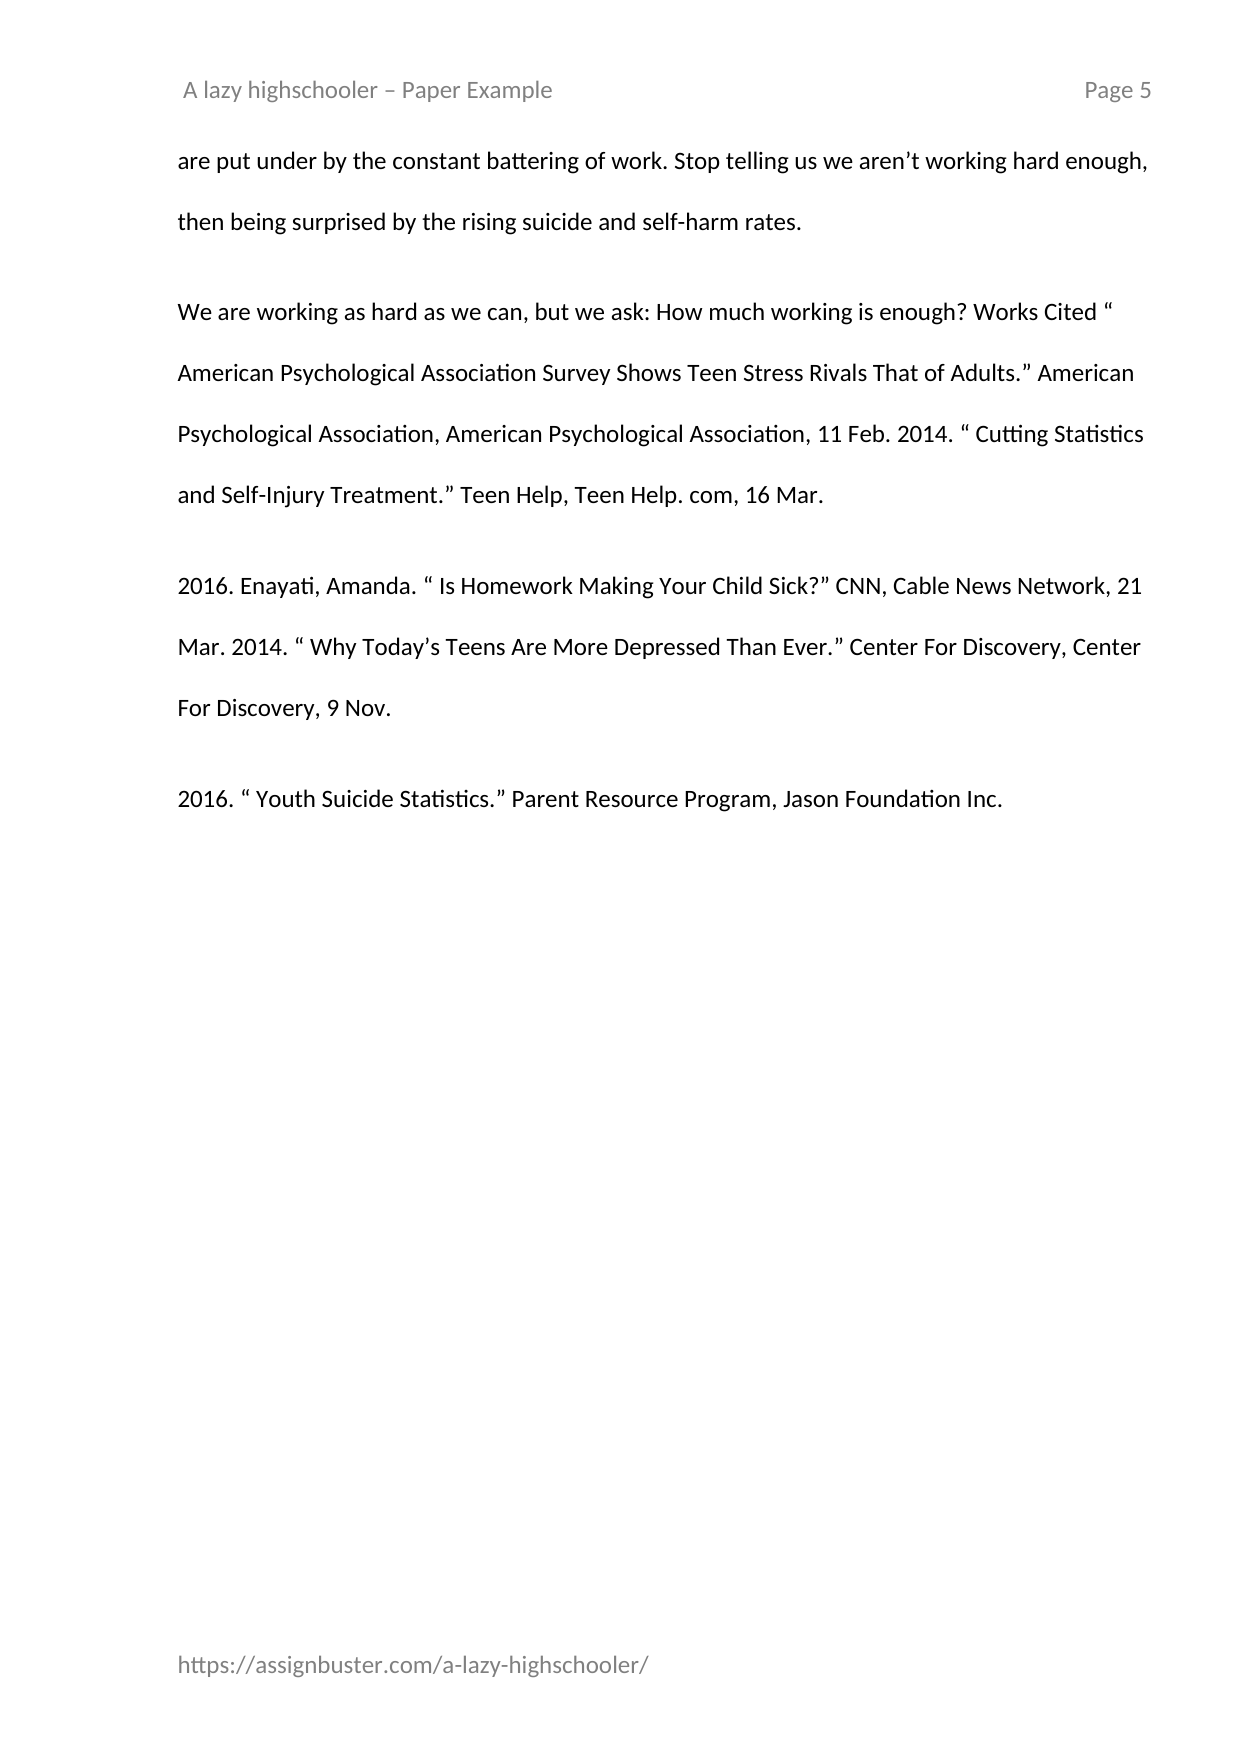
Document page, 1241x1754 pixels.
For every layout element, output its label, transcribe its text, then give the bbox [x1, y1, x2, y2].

text We are working as hard as we can, but we ask: How much working is enough? Works Cited “ American Psychological Association Survey Shows Teen Stress Rivals That of Adults.” American Psychological Association, American Psychological Association, 11 Feb. 2014. “ Cutting Statistics and Self-Injury Treatment.” Teen Help, Teen Help. com, 16 Mar. [177, 297, 1152, 510]
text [177, 145, 1152, 237]
text 2016. Enayati, Amanda. “ Is Homework Making Your Child Sick?” CNN, Cable News Network, 21 Mar. 2014. “ Why Today’s Teens Are More Depressed Than Ever.” Center For Discovery, Center For Discovery, 9 Nov. [177, 570, 1152, 723]
text 2016. “ Youth Suicide Statistics.” Parent Resource Program, Jason Foundation Inc. [177, 783, 1152, 813]
